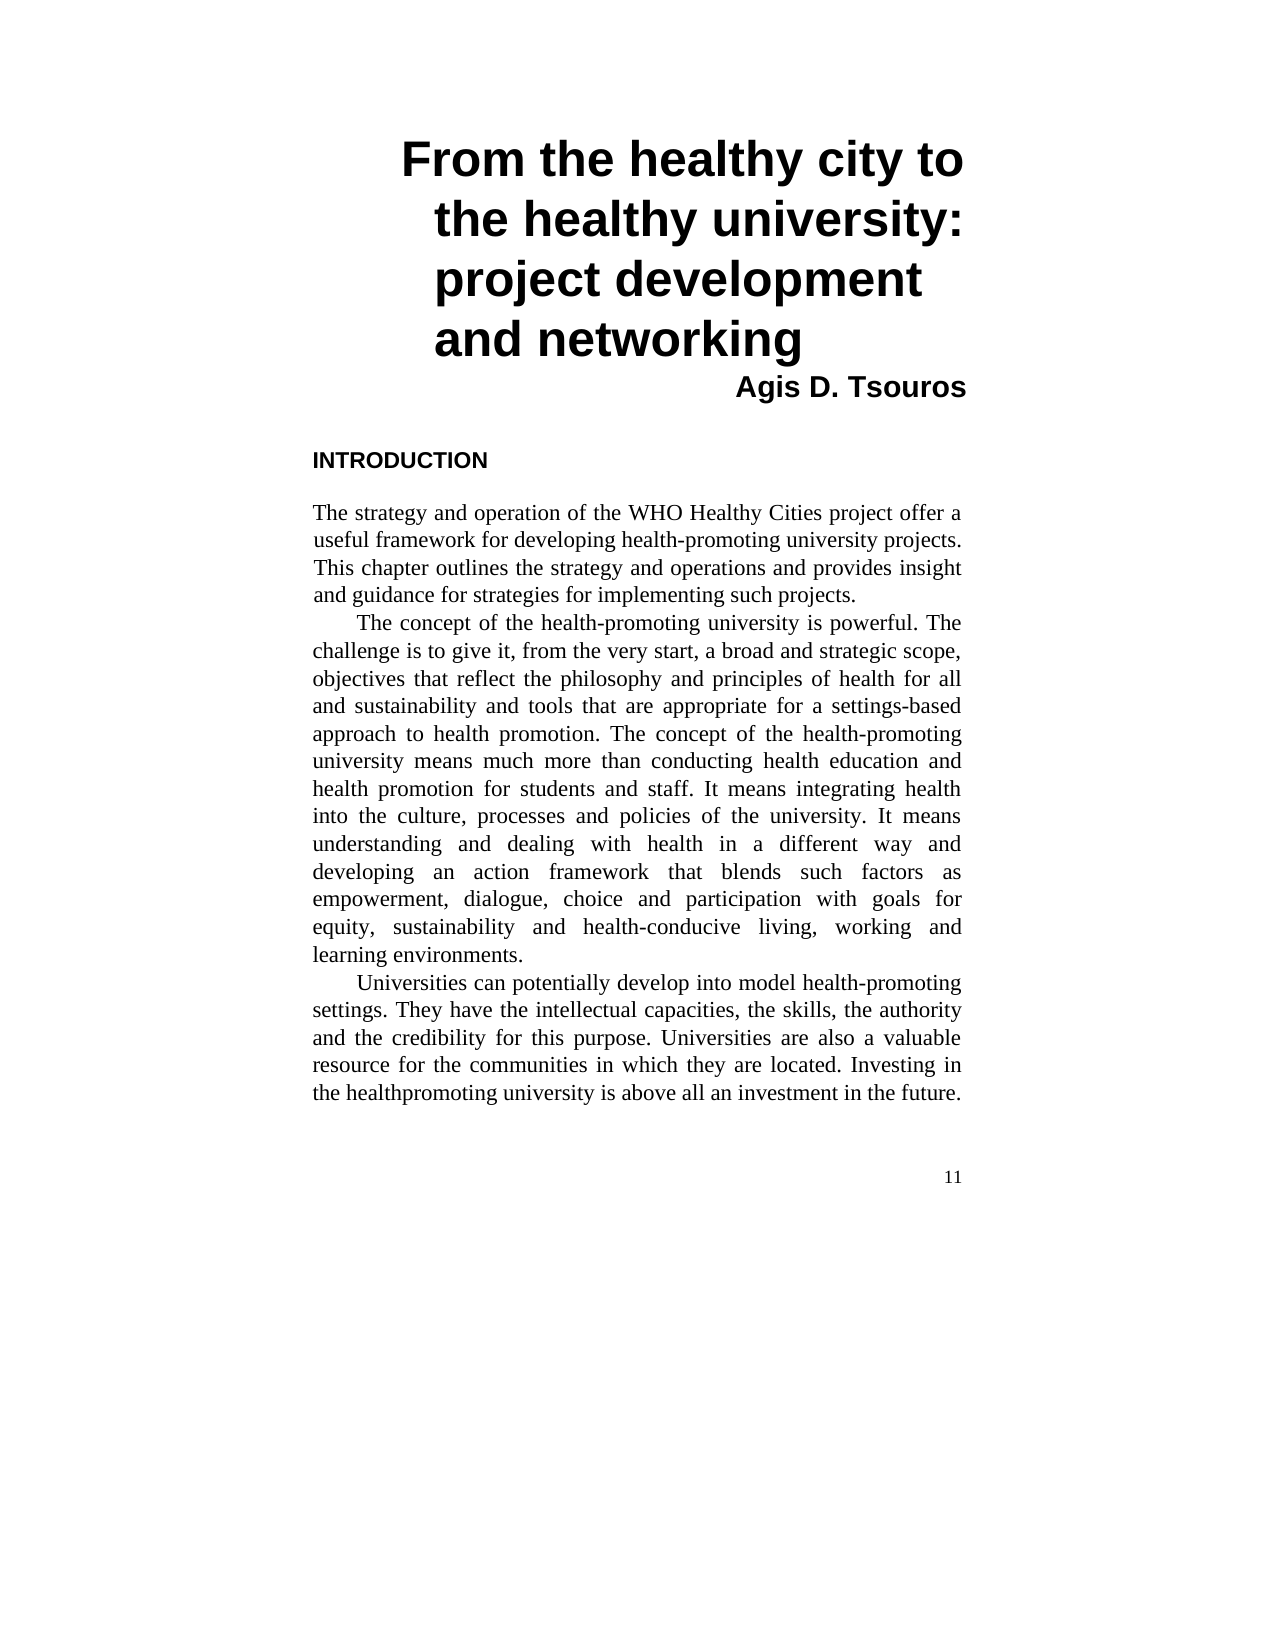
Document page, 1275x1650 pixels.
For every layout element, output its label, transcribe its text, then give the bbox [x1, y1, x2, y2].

text 11 [313, 1166, 962, 1188]
text The strategy and operation of the WHO Healthy Cities project offer a useful framework for developing health-promoting university projects. This chapter outlines the strategy and operations and provides insight and guidance for strategies for implementing such projects. [312, 498, 963, 608]
text Universities can potentially develop into model health-promoting settings. They have the intellectual capacities, the skills, the authority and the credibility for this purpose. Universities are also a valuable resource for the communities in which they are located. Investing in the healthpromoting university is above all an investment in the future. [312, 969, 963, 1105]
subtitle From the healthy city to the healthy university: project development and networking [401, 130, 967, 367]
subtitle INTRODUCTION [312, 447, 804, 473]
subtitle Agis D. Tsouros [313, 369, 967, 404]
text The concept of the health-promoting university is powerful. The challenge is to give it, from the very start, a broad and strategic scope, objectives that reflect the philosophy and principles of health for all and sustainability and tools that are appropriate for a settings-based approach to health promotion. The concept of the health-promoting university means much more than conducting health education and health promotion for students and staff. It means integrating health into the culture, processes and policies of the university. It means understanding and dealing with health in a different way and developing an action framework that blends such factors as empowerment, dialogue, choice and participation with goals for equity, sustainability and health-conducive living, working and learning environments. [312, 609, 963, 967]
